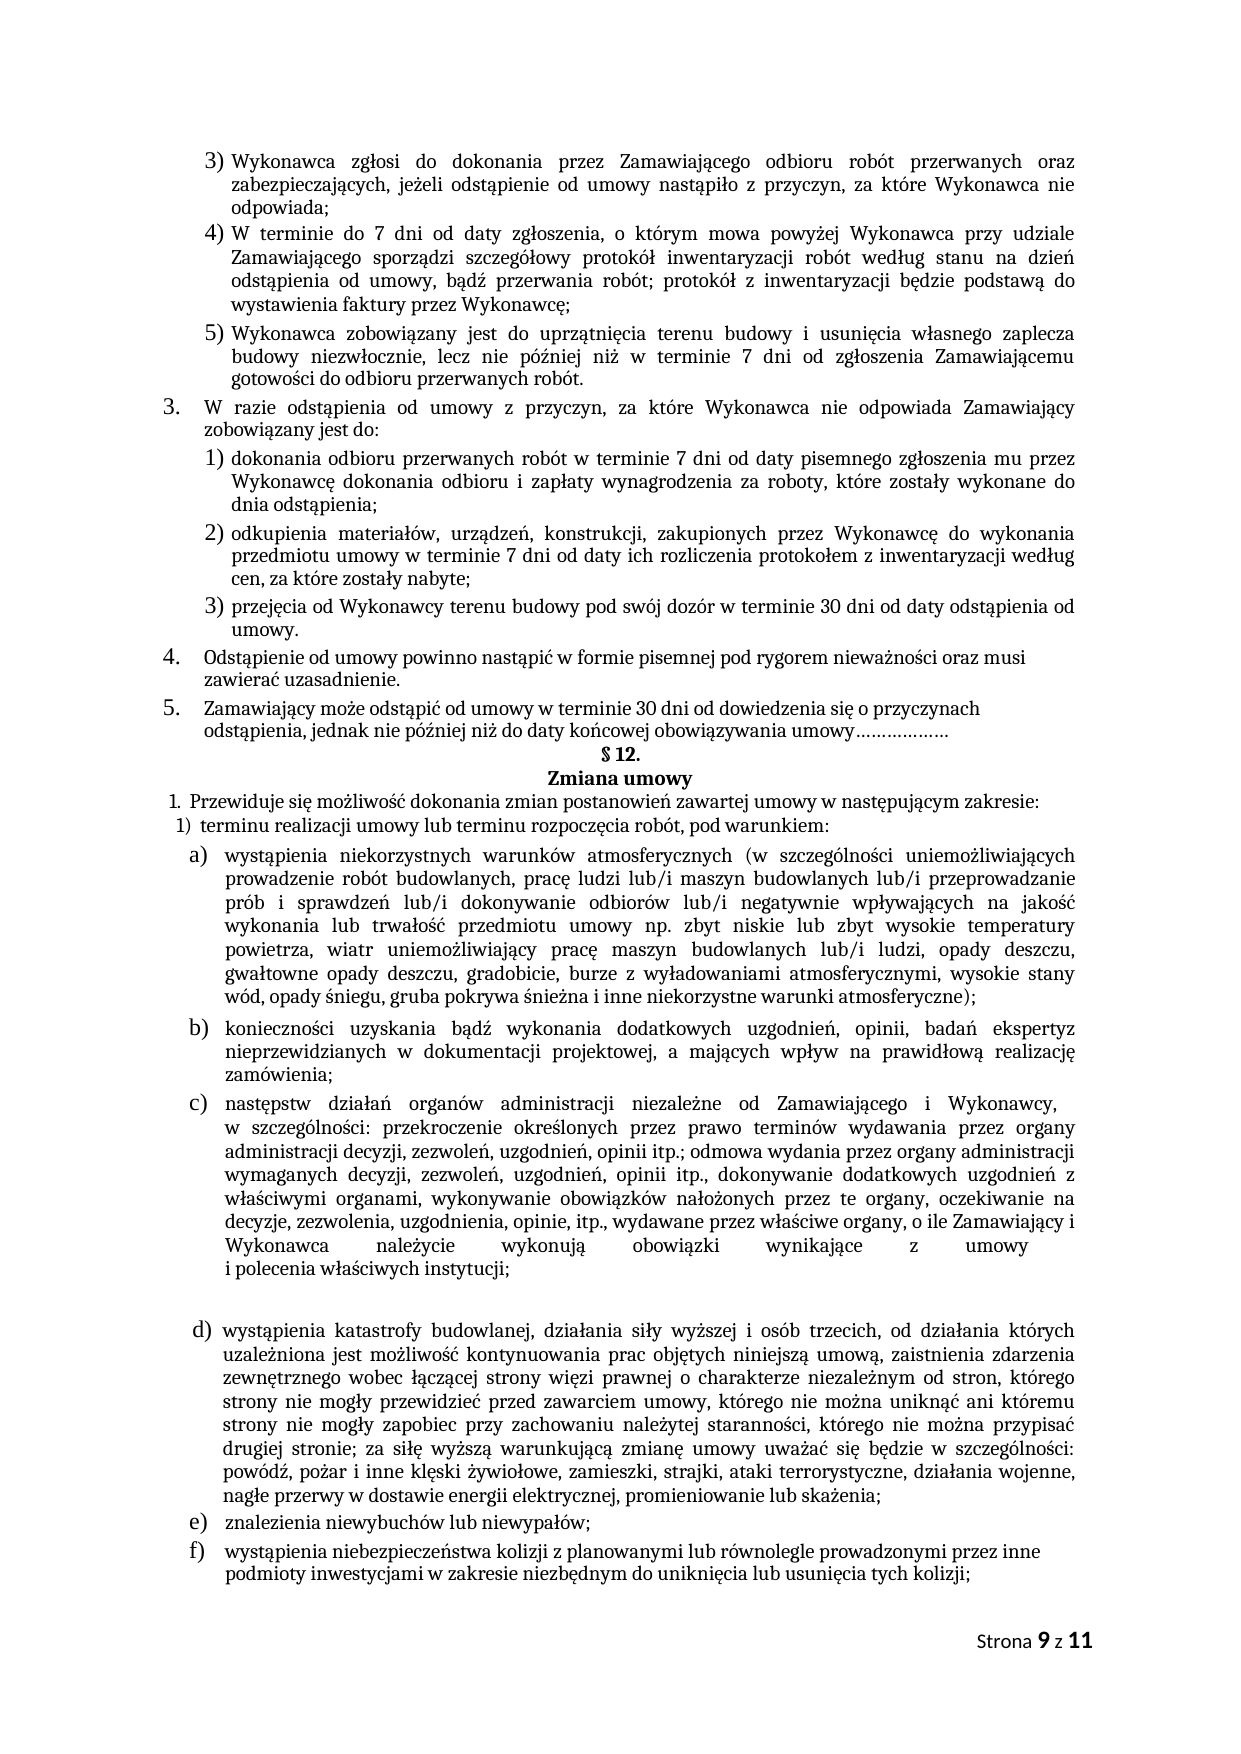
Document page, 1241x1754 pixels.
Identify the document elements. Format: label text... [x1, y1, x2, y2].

list wystąpienia niebezpieczeństwa kolizji z planowanymi lub równolegle prowadzonymi przez inne podmioty inwestycjami w zakresie niezbędnym do uniknięcia lub usunięcia tych kolizji; [189, 1538, 1076, 1586]
list W razie odstąpienia od umowy z przyczyn, za które Wykonawca nie odpowiada Zamawiający zobowiązany jest do: [163, 394, 1076, 442]
list Odstąpienie od umowy powinno nastąpić w formie pisemnej pod rygorem nieważności oraz musi zawierać uzasadnienie. [163, 644, 1076, 692]
list Wykonawca zgłosi do dokonania przez Zamawiającego odbioru robót przerwanych oraz zabezpieczających, jeżeli odstąpienie od umowy nastąpiło z przyczyn, za które Wykonawca nie odpowiada; [204, 148, 1076, 219]
list odkupienia materiałów, urządzeń, konstrukcji, zakupionych przez Wykonawcę do wykonania przedmiotu umowy w terminie 7 dni od daty ich rozliczenia protokołem z inwentaryzacji według cen, za które zostały nabyte; [204, 519, 1076, 591]
list konieczności uzyskania bądź wykonania dodatkowych uzgodnień, opinii, badań ekspertyz nieprzewidzianych w dokumentacji projektowej, a mających wpływ na prawidłową realizację zamówienia; [189, 1015, 1076, 1086]
list Zamawiający może odstąpić od umowy w terminie 30 dni od dowiedzenia się o przyczynach odstąpienia, jednak nie później niż do daty końcowej obowiązywania umowy……………… [163, 695, 1076, 743]
list następstw działań organów administracji niezależne od Zamawiającego i Wykonawcy, w szczególności: przekroczenie określonych przez prawo terminów wydawania przez organy administracji decyzji, zezwoleń, uzgodnień, opinii itp.; odmowa wydania przez organy administracji wymaganych decyzji, zezwoleń, uzgodnień, opinii itp., dokonywanie dodatkowych uzgodnień z właściwymi organami, wykonywanie obowiązków nałożonych przez te organy, oczekiwanie na decyzje, zezwolenia, uzgodnienia, opinie, itp., wydawane przez właściwe organy, o ile Zamawiający i Wykonawca należycie wykonują obowiązki wynikające z umowy i polecenia właściwych instytucji; [189, 1089, 1076, 1281]
list znalezienia niewybuchów lub niewypałów; [189, 1507, 1093, 1534]
text Zmiana umowy [148, 766, 1093, 790]
list wystąpienia katastrofy budowlanej, działania siły wyższej i osób trzecich, od działania których uzależniona jest możliwość kontynuowania prac objętych niniejszą umową, zaistnienia zdarzenia zewnętrznego wobec łączącej strony więzi prawnej o charakterze niezależnym od stron, którego strony nie mogły przewidzieć przed zawarciem umowy, którego nie można uniknąć ani któremu strony nie mogły zapobiec przy zachowaniu należytej staranności, którego nie można przypisać drugiej stronie; za siłę wyższą warunkującą zmianę umowy uważać się będzie w szczególności: powódź, pożar i inne klęski żywiołowe, zamieszki, strajki, ataki terrorystyczne, działania wojenne, nagłe przerwy w dostawie energii elektrycznej, promieniowanie lub skażenia; [192, 1316, 1076, 1507]
text § 12. [148, 743, 1093, 766]
list terminu realizacji umowy lub terminu rozpoczęcia robót, pod warunkiem: [176, 814, 1093, 838]
list Wykonawca zobowiązany jest do uprzątnięcia terenu budowy i usunięcia własnego zaplecza budowy niezwłocznie, lecz nie później niż w terminie 7 dni od zgłoszenia Zamawiającemu gotowości do odbioru przerwanych robót. [204, 319, 1076, 391]
list przejęcia od Wykonawcy terenu budowy pod swój dozór w terminie 30 dni od daty odstąpienia od umowy. [204, 593, 1076, 641]
list W terminie do 7 dni od daty zgłoszenia, o którym mowa powyżej Wykonawca przy udziale Zamawiającego sporządzi szczegółowy protokół inwentaryzacji robót według stanu na dzień odstąpienia od umowy, bądź przerwania robót; protokół z inwentaryzacji będzie podstawą do wystawienia faktury przez Wykonawcę; [204, 219, 1076, 316]
list Przewiduje się możliwość dokonania zmian postanowień zawartej umowy w następującym zakresie: [169, 790, 1093, 814]
list wystąpienia niekorzystnych warunków atmosferycznych (w szczególności uniemożliwiających prowadzenie robót budowlanych, pracę ludzi lub/i maszyn budowlanych lub/i przeprowadzanie prób i sprawdzeń lub/i dokonywanie odbiorów lub/i negatywnie wpływających na jakość wykonania lub trwałość przedmiotu umowy np. zbyt niskie lub zbyt wysokie temperatury powietrza, wiatr uniemożliwiający pracę maszyn budowlanych lub/i ludzi, opady deszczu, gwałtowne opady deszczu, gradobicie, burze z wyładowaniami atmosferycznymi, wysokie stany wód, opady śniegu, gruba pokrywa śnieżna i inne niekorzystne warunki atmosferyczne); [189, 840, 1076, 1009]
list dokonania odbioru przerwanych robót w terminie 7 dni od daty pisemnego zgłoszenia mu przez Wykonawcę dokonania odbioru i zapłaty wynagrodzenia za roboty, które zostały wykonane do dnia odstąpienia; [204, 444, 1076, 516]
